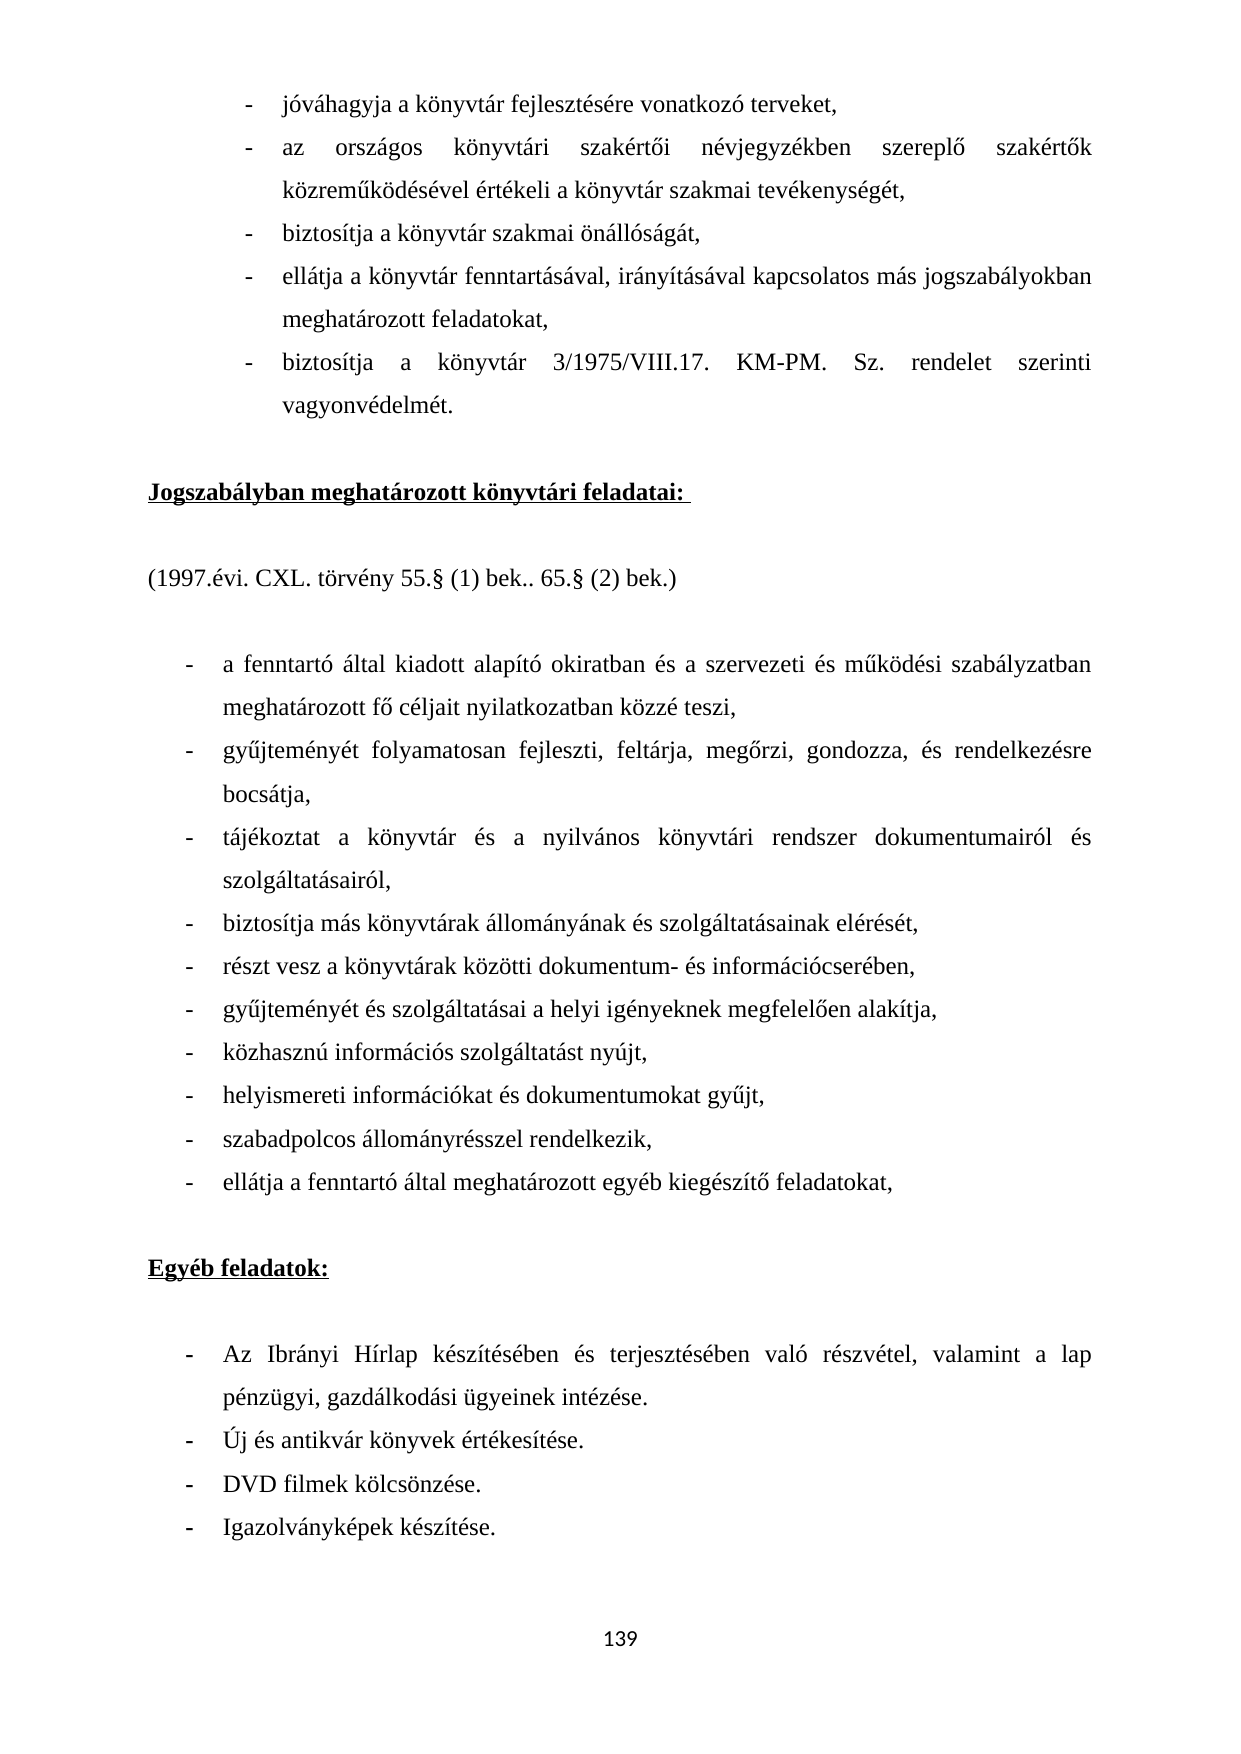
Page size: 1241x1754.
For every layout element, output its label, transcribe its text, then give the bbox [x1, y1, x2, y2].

list a fenntartó által kiadott alapító okiratban és a szervezeti és működési szabályzatban meghatározott fő céljait nyilatkozatban közzé teszi, [185, 649, 1092, 721]
list az országos könyvtári szakértői névjegyzékben szereplő szakértők közreműködésével értékeli a könyvtár szakmai tevékenységét, [244, 132, 1092, 204]
list Új és antikvár könyvek értékesítése. [185, 1426, 1092, 1454]
list biztosítja a könyvtár 3/1975/VIII.17. KM-PM. Sz. rendelet szerinti vagyonvédelmét. [244, 347, 1092, 419]
list szabadpolcos állományrésszel rendelkezik, [185, 1124, 1092, 1152]
list biztosítja a könyvtár szakmai önállóságát, [244, 218, 1092, 247]
text (1997.évi. CXL. törvény 55.§ (1) bek.. 65.§ (2) bek.) [148, 563, 1092, 592]
list ellátja a fenntartó által meghatározott egyéb kiegészítő feladatokat, [185, 1167, 1092, 1196]
list Az Ibrányi Hírlap készítésében és terjesztésében való részvétel, valamint a lap pénzügyi, gazdálkodási ügyeinek intézése. [185, 1339, 1092, 1411]
list közhasznú információs szolgáltatást nyújt, [185, 1037, 1092, 1066]
list gyűjteményét és szolgáltatásai a helyi igényeknek megfelelően alakítja, [185, 994, 1092, 1023]
text Egyéb feladatok: [148, 1253, 1092, 1282]
list Igazolványképek készítése. [185, 1512, 1092, 1541]
list biztosítja más könyvtárak állományának és szolgáltatásainak elérését, [185, 908, 1092, 937]
list ellátja a könyvtár fenntartásával, irányításával kapcsolatos más jogszabályokban meghatározott feladatokat, [244, 261, 1092, 333]
list tájékoztat a könyvtár és a nyilvános könyvtári rendszer dokumentumairól és szolgáltatásairól, [185, 822, 1092, 894]
list gyűjteményét folyamatosan fejleszti, feltárja, megőrzi, gondozza, és rendelkezésre bocsátja, [185, 736, 1092, 807]
list jóváhagyja a könyvtár fejlesztésére vonatkozó terveket, [244, 89, 1092, 117]
list DVD filmek kölcsönzése. [185, 1469, 1092, 1497]
list részt vesz a könyvtárak közötti dokumentum- és információcserében, [185, 951, 1092, 980]
text Jogszabályban meghatározott könyvtári feladatai: [148, 477, 1092, 506]
list helyismereti információkat és dokumentumokat gyűjt, [185, 1081, 1092, 1109]
